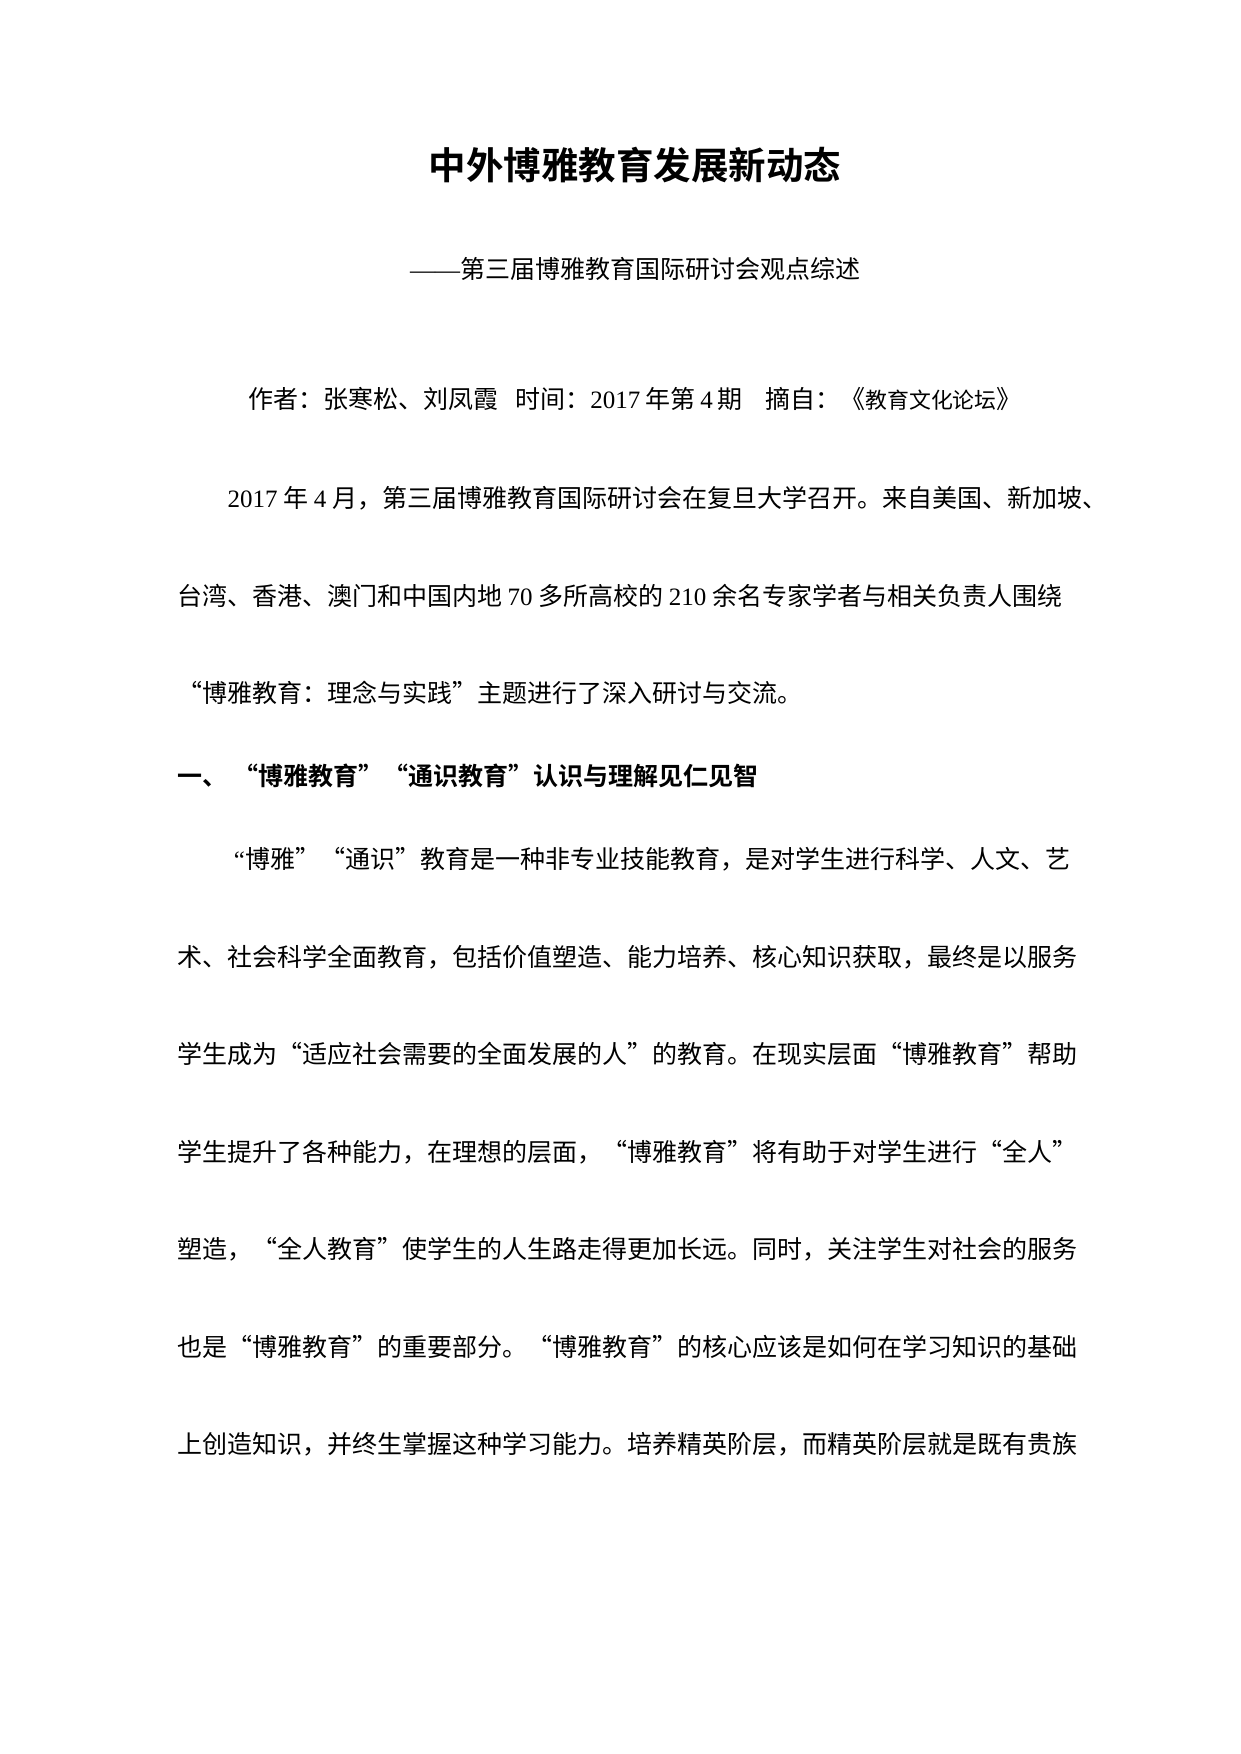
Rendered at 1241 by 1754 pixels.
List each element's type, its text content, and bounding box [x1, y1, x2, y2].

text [177, 825, 1092, 1475]
subtitle 中外博雅教育发展新动态 [177, 130, 1092, 195]
text 作者：张寒松、刘凤霞 时间：2017年第4期 摘自：《教育文化论坛》 [177, 365, 1092, 430]
text ——第三届博雅教育国际研讨会观点综述 [177, 235, 1092, 300]
text 一、 “博雅教育”“通识教育”认识与理解见仁见智 [177, 742, 1092, 807]
text 2017 年4 月，第三届博雅教育国际研讨会在复旦大学召开。来自美国、新加坡、台湾、香港、澳门和中国内地70 多所高校的210 余名专家学者与相关负责人围绕“博雅教育：理念与实践”主题进行了深入研讨与交流。 [177, 464, 1092, 724]
